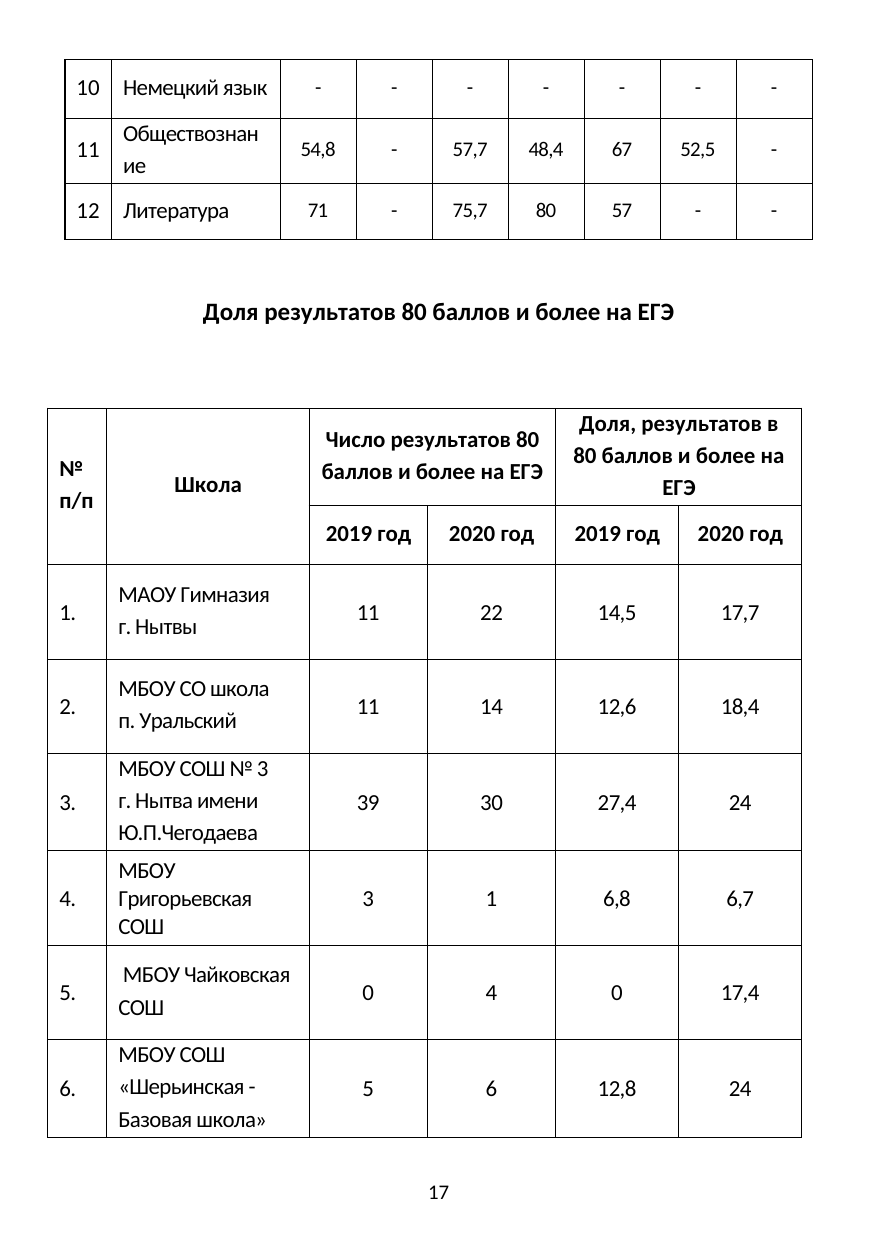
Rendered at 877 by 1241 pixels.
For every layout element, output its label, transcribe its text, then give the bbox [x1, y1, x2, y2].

table_cell 4 [428, 946, 555, 1039]
table_cell 22 [428, 565, 555, 658]
table_cell 2. [48, 660, 106, 753]
table_cell 3. [48, 754, 106, 850]
table_cell 12,6 [556, 660, 678, 753]
table_cell - [661, 184, 736, 239]
table_cell 14,5 [556, 565, 678, 658]
table_cell 57 [585, 184, 660, 239]
table_cell - [661, 60, 736, 118]
table_cell МБОУ Григорьевская СОШ [107, 851, 309, 945]
table_cell 17,4 [679, 946, 801, 1039]
table_cell Обществознание [112, 119, 280, 183]
table_cell - [509, 60, 584, 118]
table_cell 11 [310, 565, 427, 658]
table_cell 6,8 [556, 851, 678, 945]
table_cell 24 [679, 754, 801, 850]
table_cell 4. [48, 851, 106, 945]
table_cell 54,8 [281, 119, 356, 183]
table_cell 30 [428, 754, 555, 850]
table_cell 11 [66, 119, 111, 183]
table_header Школа [107, 409, 309, 564]
table_cell - [737, 184, 812, 239]
table_cell 12 [66, 184, 111, 239]
table_cell Литература [112, 184, 280, 239]
table_header № п/п [48, 409, 106, 564]
text Доля результатов 80 баллов и более на ЕГЭ [59, 296, 818, 327]
table_cell 1 [428, 851, 555, 945]
table_cell Немецкий язык [112, 60, 280, 118]
table_cell 2020 год [428, 506, 555, 564]
table_cell 2019 год [310, 506, 427, 564]
table_cell 2019 год [556, 506, 678, 564]
table_cell МБОУ СОШ № 3 г. Нытва имени Ю.П.Чегодаева [107, 754, 309, 850]
table_cell 1. [48, 565, 106, 658]
table_cell 18,4 [679, 660, 801, 753]
table_cell 0 [556, 946, 678, 1039]
table_cell 52,5 [661, 119, 736, 183]
table_cell МАОУ Гимназия г. Нытвы [107, 565, 309, 658]
table_cell - [737, 60, 812, 118]
table_header Число результатов 80 баллов и более на ЕГЭ [310, 409, 555, 505]
table_cell 6,7 [679, 851, 801, 945]
table_cell 11 [310, 660, 427, 753]
table_cell МБОУ Чайковская СОШ [107, 946, 309, 1039]
table_cell 6. [48, 1040, 106, 1137]
table_cell 80 [509, 184, 584, 239]
table_cell - [357, 119, 432, 183]
table_cell 5. [48, 946, 106, 1039]
table_cell 24 [679, 1040, 801, 1137]
table_cell 14 [428, 660, 555, 753]
table_cell 67 [585, 119, 660, 183]
table_cell - [737, 119, 812, 183]
table_cell 48,4 [509, 119, 584, 183]
table_cell - [433, 60, 508, 118]
table_header Доля, результатов в 80 баллов и более на ЕГЭ [556, 409, 801, 505]
table_cell 12,8 [556, 1040, 678, 1137]
table_cell 6 [428, 1040, 555, 1137]
table_cell - [281, 60, 356, 118]
table_cell 17,7 [679, 565, 801, 658]
table_cell МБОУ СОШ «Шерьинская - Базовая школа» [107, 1040, 309, 1137]
table_cell 75,7 [433, 184, 508, 239]
table_cell - [357, 184, 432, 239]
table_cell - [585, 60, 660, 118]
table_cell 39 [310, 754, 427, 850]
table_cell 10 [66, 60, 111, 118]
table_cell - [357, 60, 432, 118]
table_cell 0 [310, 946, 427, 1039]
table_cell 57,7 [433, 119, 508, 183]
table_cell 5 [310, 1040, 427, 1137]
table_cell 3 [310, 851, 427, 945]
table_cell МБОУ СО школа п. Уральский [107, 660, 309, 753]
table_cell 71 [281, 184, 356, 239]
table_cell 2020 год [679, 506, 801, 564]
table_cell 27,4 [556, 754, 678, 850]
